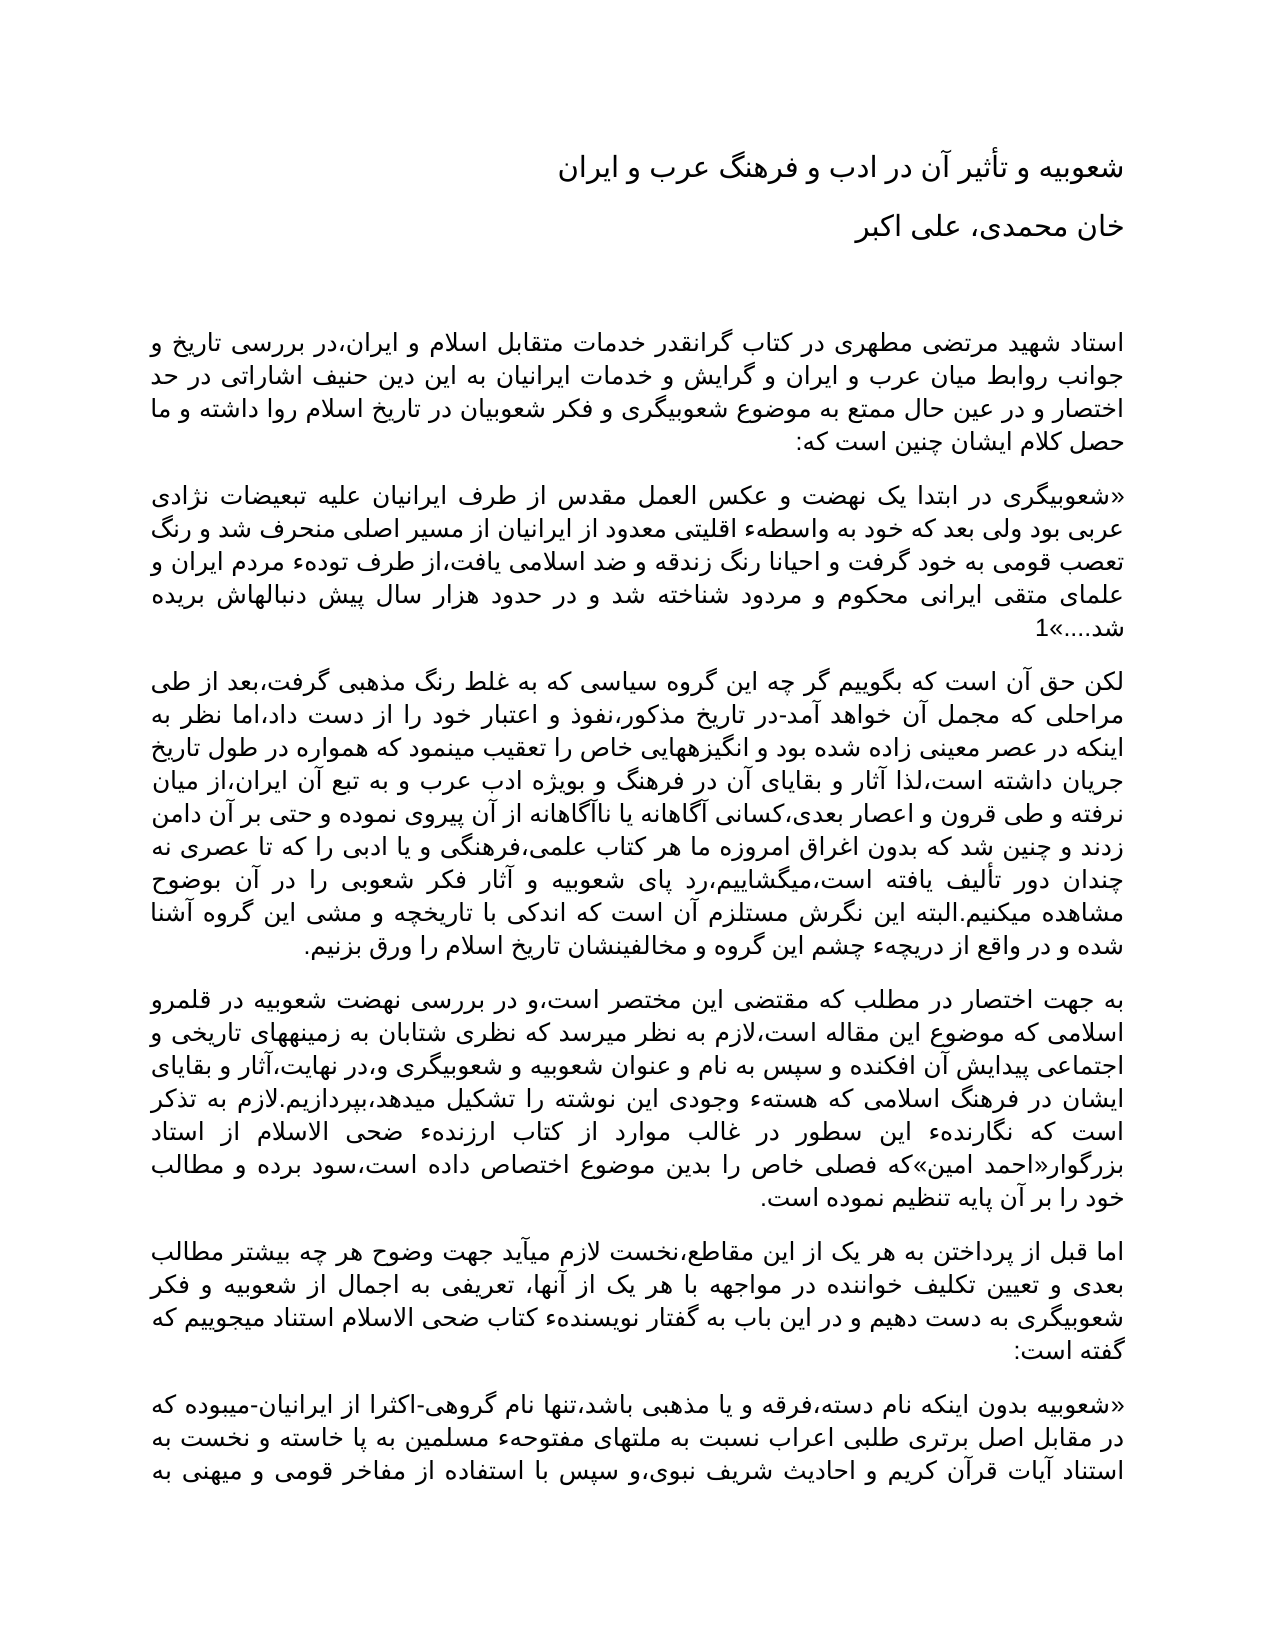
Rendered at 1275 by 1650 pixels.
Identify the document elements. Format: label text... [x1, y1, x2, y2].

text «شعوبیگری در ابتدا یک نهضت و عکس العمل مقدس از طرف ایرانیان علیه‏ تبعیضات نژادی عربی بود ولی بعد که خود به‏ واسطهء اقلیتی معدود از ایرانیان از مسیر اصلی‏ منحرف شد و رنگ تعصب قومی به خود گرفت و احیانا رنگ زندقه و ضد اسلامی یافت،از طرف‏ تودهء مردم ایران و علمای متقی ایرانی محکوم و مردود شناخته شد و در حدود هزار سال پیش‏ دنباله‏اش بریده شد....»1 [150, 481, 1125, 642]
text اما قبل از پرداختن به هر یک از این مقاطع،نخست‏ لازم می‏آید جهت وضوح هر چه بیشتر مطالب بعدی‏ و تعیین تکلیف خواننده در مواجهه با هر یک از آنها، تعریفی به اجمال از شعوبیه و فکر شعوبیگری به دست‏ دهیم و در این باب به گفتار نویسندهء کتاب‏ ضحی الاسلام استناد می‏جوییم که گفته است: [150, 1237, 1125, 1365]
text استاد شهید مرتضی مطهری در کتاب گرانقدر خدمات متقابل اسلام و ایران،در بررسی تاریخ‏ و جوانب روابط میان عرب و ایران و گرایش و خدمات‏ ایرانیان به این دین حنیف اشاراتی در حد اختصار و در عین حال ممتع به موضوع شعوبیگری و فکر شعوبیان‏ در تاریخ اسلام روا داشته و ما حصل کلام ایشان چنین‏ است که: [150, 328, 1125, 456]
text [150, 1390, 1125, 1485]
text خان محمدی، علی اکبر [150, 209, 1125, 243]
text شعوبیه و تأثیر آن در ادب و فرهنگ عرب و ایران [150, 150, 1125, 183]
text لکن حق آن است که بگوییم گر چه این گروه سیاسی‏ که به غلط رنگ مذهبی گرفت،بعد از طی مراحلی که‏ مجمل آن خواهد آمد-در تاریخ مذکور،نفوذ و اعتبار خود را از دست داد،اما نظر به اینکه در عصر معینی زاده‏ شده بود و انگیزه‏هایی خاص را تعقیب می‏نمود که‏ همواره در طول تاریخ جریان داشته است،لذا آثار و بقایای آن در فرهنگ و بویژه ادب عرب و به تبع آن‏ ایران،از میان نرفته و طی قرون و اعصار بعدی،کسانی‏ آگاهانه یا ناآگاهانه از آن پیروی نموده و حتی بر آن‏ دامن زدند و چنین شد که بدون اغراق امروزه ما هر کتاب علمی،فرهنگی و یا ادبی را که تا عصری‏ نه چندان دور تألیف یافته است،می‏گشاییم،رد پای‏ شعوبیه و آثار فکر شعوبی را در آن بوضوح مشاهده‏ می‏کنیم.البته این نگرش مستلزم آن است که اندکی با تاریخچه و مشی این گروه آشنا شده و در واقع از دریچهء چشم‏ این گروه و مخالفینشان تاریخ اسلام را ورق بزنیم. [150, 667, 1125, 960]
text به جهت اختصار در مطلب که مقتضی این‏ مختصر است،و در بررسی نهضت شعوبیه‏ در قلمرو اسلامی که موضوع این مقاله است،لازم به نظر می‏رسد که نظری شتابان به زمینه‏های تاریخی‏ و اجتماعی پیدایش آن افکنده و سپس به نام و عنوان‏ شعوبیه و شعوبیگری و،در نهایت،آثار و بقایای ایشان‏ در فرهنگ اسلامی که هستهء وجودی این نوشته را تشکیل می‏دهد،بپردازیم.لازم به تذکر است که‏ نگارندهء این سطور در غالب موارد از کتاب ارزندهء ضحی الاسلام از استاد بزرگوار«احمد امین»که فصلی‏ خاص را بدین موضوع اختصاص داده است،سود برده‏ و مطالب خود را بر آن پایه تنظیم نموده است. [150, 985, 1125, 1212]
